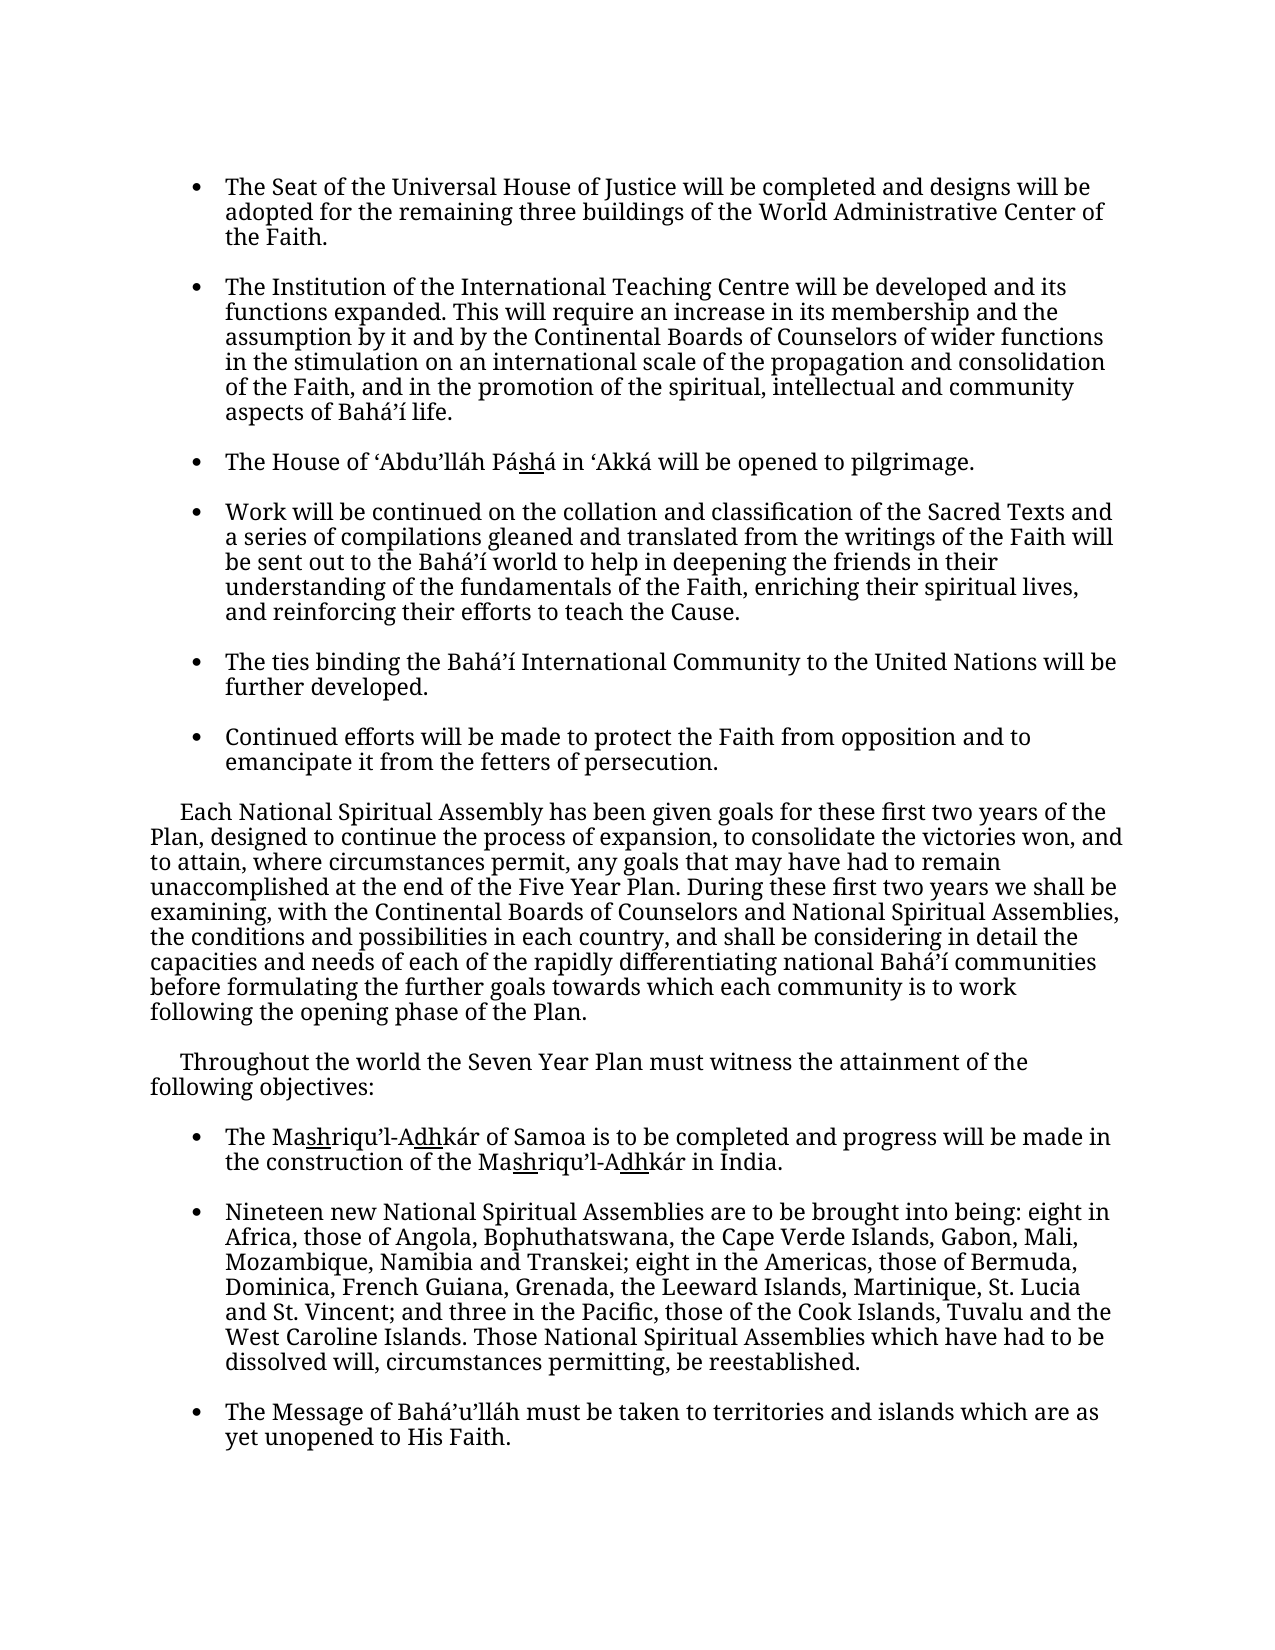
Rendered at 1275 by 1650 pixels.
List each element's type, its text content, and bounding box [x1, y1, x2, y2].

list The Seat of the Universal House of Justice will be completed and designs will be adopted for the remaining three buildings of the World Administrative Center of the Faith. [202, 175, 1125, 250]
list The ties binding the Bahá’í International Community to the United Nations will be further developed. [202, 650, 1125, 700]
list The Mashriqu’l-Adhkár of Samoa is to be completed and progress will be made in the construction of the Mashriqu’l-Adhkár in India. [202, 1125, 1125, 1175]
list Nineteen new National Spiritual Assemblies are to be brought into being: eight in Africa, those of Angola, Bophuthatswana, the Cape Verde Islands, Gabon, Mali, Mozambique, Namibia and Transkei; eight in the Americas, those of Bermuda, Dominica, French Guiana, Grenada, the Leeward Islands, Martinique, St. Lucia and St. Vincent; and three in the Pacific, those of the Cook Islands, Tuvalu and the West Caroline Islands. Those National Spiritual Assemblies which have had to be dissolved will, circumstances permitting, be reestablished. [202, 1200, 1125, 1375]
text Throughout the world the Seven Year Plan must witness the attainment of the following objectives: [150, 1050, 1125, 1100]
list The Message of Bahá’u’lláh must be taken to territories and islands which are as yet unopened to His Faith. [202, 1400, 1125, 1450]
list The House of ‘Abdu’lláh Páshá in ‘Akká will be opened to pilgrimage. [202, 450, 1125, 475]
list Work will be continued on the collation and classification of the Sacred Texts and a series of compilations gleaned and translated from the writings of the Faith will be sent out to the Bahá’í world to help in deepening the friends in their understanding of the fundamentals of the Faith, enriching their spiritual lives, and reinforcing their efforts to teach the Cause. [202, 500, 1125, 625]
text Each National Spiritual Assembly has been given goals for these first two years of the Plan, designed to continue the process of expansion, to consolidate the victories won, and to attain, where circumstances permit, any goals that may have had to remain unaccomplished at the end of the Five Year Plan. During these first two years we shall be examining, with the Continental Boards of Counselors and National Spiritual Assemblies, the conditions and possibilities in each country, and shall be considering in detail the capacities and needs of each of the rapidly differentiating national Bahá’í communities before formulating the further goals towards which each community is to work following the opening phase of the Plan. [150, 800, 1125, 1025]
list Continued efforts will be made to protect the Faith from opposition and to emancipate it from the fetters of persecution. [202, 725, 1125, 775]
list The Institution of the International Teaching Centre will be developed and its functions expanded. This will require an increase in its membership and the assumption by it and by the Continental Boards of Counselors of wider functions in the stimulation on an international scale of the propagation and consolidation of the Faith, and in the promotion of the spiritual, intellectual and community aspects of Bahá’í life. [202, 275, 1125, 425]
